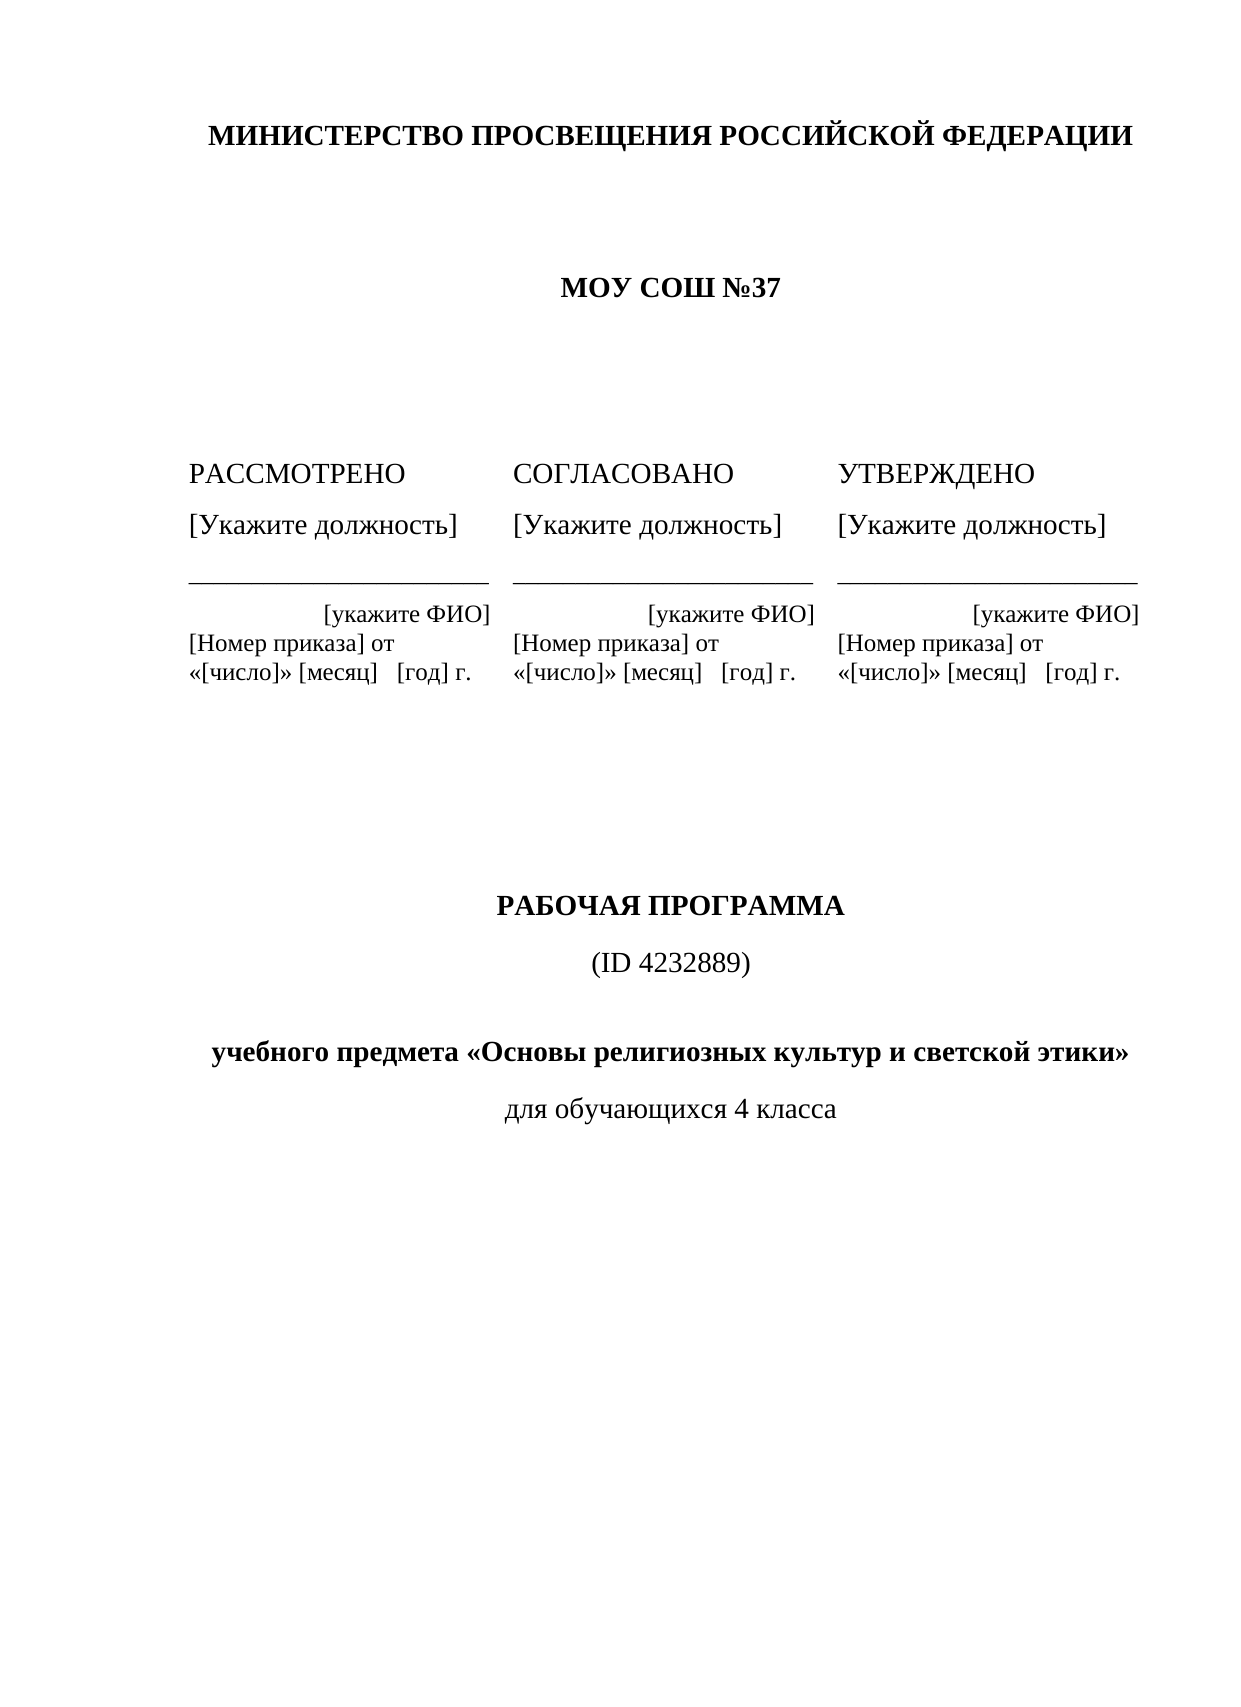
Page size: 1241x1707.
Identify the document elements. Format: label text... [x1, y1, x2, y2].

text для обучающихся 4 класса [190, 1091, 1152, 1124]
text МОУ СОШ №37 [190, 270, 1152, 304]
table_header РАССМОТРЕНО [Укажите должность] ________________________ [укажите ФИО] [Номер приказа] от «[число]» [месяц] [год] г. [177, 456, 502, 727]
table_header СОГЛАСОВАНО [Укажите должность] ________________________ [укажите ФИО] [Номер приказа] от «[число]» [месяц] [год] г. [502, 456, 826, 727]
text МИНИСТЕРСТВО ПРОСВЕЩЕНИЯ РОССИЙСКОЙ ФЕДЕРАЦИИ [190, 118, 1152, 152]
text (ID 4232889) [190, 945, 1152, 978]
table_header УТВЕРЖДЕНО [Укажите должность] ________________________ [укажите ФИО] [Номер приказа] от «[число]» [месяц] [год] г. [826, 456, 1151, 727]
text учебного предмета «Основы религиозных культур и светской этики» [190, 1034, 1152, 1067]
text РАБОЧАЯ ПРОГРАММА [190, 888, 1152, 921]
